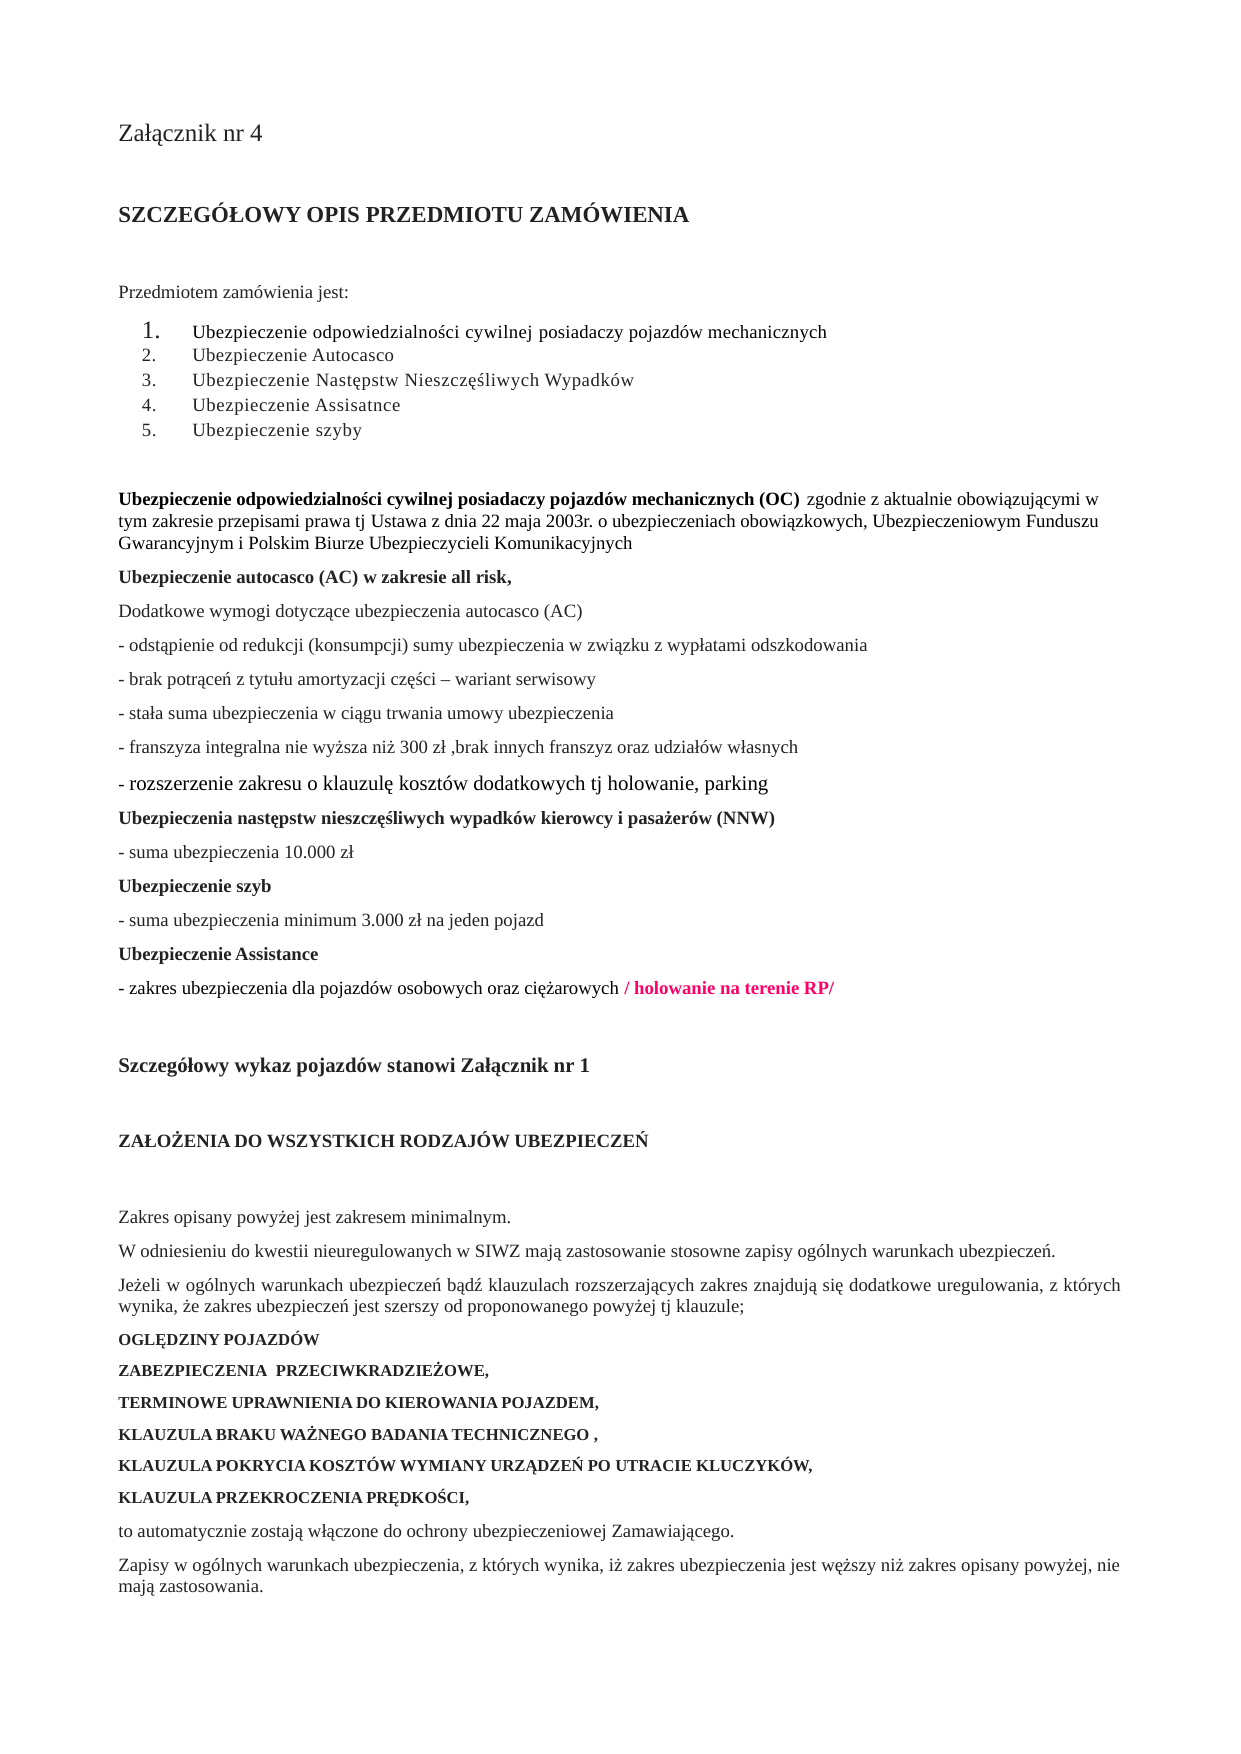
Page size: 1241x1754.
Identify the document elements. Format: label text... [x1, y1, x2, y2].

text - zakres ubezpieczenia dla pojazdów osobowych oraz ciężarowych / holowanie na terenie RP/ [118, 977, 1122, 999]
text to automatycznie zostają włączone do ochrony ubezpieczeniowej Zamawiającego. [118, 1519, 1122, 1541]
text KLAUZULA BRAKU WAŻNEGO BADANIA TECHNICZNEGO , [118, 1424, 1122, 1444]
text SZCZEGÓŁOWY OPIS PRZEDMIOTU ZAMÓWIENIA [118, 201, 1122, 227]
text Przedmiotem zamówienia jest: [118, 281, 1122, 302]
text - suma ubezpieczenia 10.000 zł [118, 841, 1122, 863]
text Zakres opisany powyżej jest zakresem minimalnym. [118, 1206, 1122, 1227]
text ZABEZPIECZENIA PRZECIWKRADZIEŻOWE, [118, 1361, 1122, 1380]
text Ubezpieczenie odpowiedzialności cywilnej posiadaczy pojazdów mechanicznych (OC) zgodnie z aktualnie obowiązującymi w tym zakresie przepisami prawa tj Ustawa z dnia 22 maja 2003r. o ubezpieczeniach obowiązkowych, Ubezpieczeniowym Funduszu Gwarancyjnym i Polskim Biurze Ubezpieczycieli Komunikacyjnych [118, 482, 1122, 553]
list Ubezpieczenie Assisatnce [142, 394, 1122, 415]
text Ubezpieczenie szyb [118, 875, 1122, 897]
text - brak potrąceń z tytułu amortyzacji części – wariant serwisowy [118, 668, 1122, 690]
text KLAUZULA POKRYCIA KOSZTÓW WYMIANY URZĄDZEŃ PO UTRACIE KLUCZYKÓW, [118, 1456, 1122, 1475]
text ZAŁOŻENIA DO WSZYSTKICH RODZAJÓW UBEZPIECZEŃ [118, 1130, 1122, 1152]
list Ubezpieczenie Następstw Nieszczęśliwych Wypadków [142, 369, 1122, 390]
text Jeżeli w ogólnych warunkach ubezpieczeń bądź klauzulach rozszerzających zakres znajdują się dodatkowe uregulowania, z których wynika, że zakres ubezpieczeń jest szerszy od proponowanego powyżej tj klauzule; [118, 1274, 1122, 1317]
text OGLĘDZINY POJAZDÓW [118, 1329, 1122, 1349]
text W odniesieniu do kwestii nieuregulowanych w SIWZ mają zastosowanie stosowne zapisy ogólnych warunkach ubezpieczeń. [118, 1240, 1122, 1261]
list Ubezpieczenie szyby [142, 419, 1122, 440]
text - suma ubezpieczenia minimum 3.000 zł na jeden pojazd [118, 909, 1122, 931]
list Ubezpieczenie odpowiedzialności cywilnej posiadaczy pojazdów mechanicznych [142, 315, 1122, 343]
text TERMINOWE UPRAWNIENIA DO KIEROWANIA POJAZDEM, [118, 1393, 1122, 1412]
text - rozszerzenie zakresu o klauzulę kosztów dodatkowych tj holowanie, parking [118, 770, 1122, 794]
text Dodatkowe wymogi dotyczące ubezpieczenia autocasco (AC) [118, 600, 1122, 622]
text Załącznik nr 4 [118, 118, 1122, 147]
text Zapisy w ogólnych warunkach ubezpieczenia, z których wynika, iż zakres ubezpieczenia jest węższy niż zakres opisany powyżej, nie mają zastosowania. [118, 1553, 1122, 1597]
text Szczegółowy wykaz pojazdów stanowi Załącznik nr 1 [118, 1053, 1122, 1077]
text Ubezpieczenie autocasco (AC) w zakresie all risk, [118, 566, 1122, 588]
text - stała suma ubezpieczenia w ciągu trwania umowy ubezpieczenia [118, 702, 1122, 724]
text - odstąpienie od redukcji (konsumpcji) sumy ubezpieczenia w związku z wypłatami odszkodowania [118, 634, 1122, 656]
text KLAUZULA PRZEKROCZENIA PRĘDKOŚCI, [118, 1488, 1122, 1507]
text Ubezpieczenia następstw nieszczęśliwych wypadków kierowcy i pasażerów (NNW) [118, 807, 1122, 828]
text Ubezpieczenie Assistance [118, 943, 1122, 965]
list Ubezpieczenie Autocasco [142, 343, 1122, 365]
text - franszyza integralna nie wyższa niż 300 zł ,brak innych franszyz oraz udziałów własnych [118, 736, 1122, 758]
